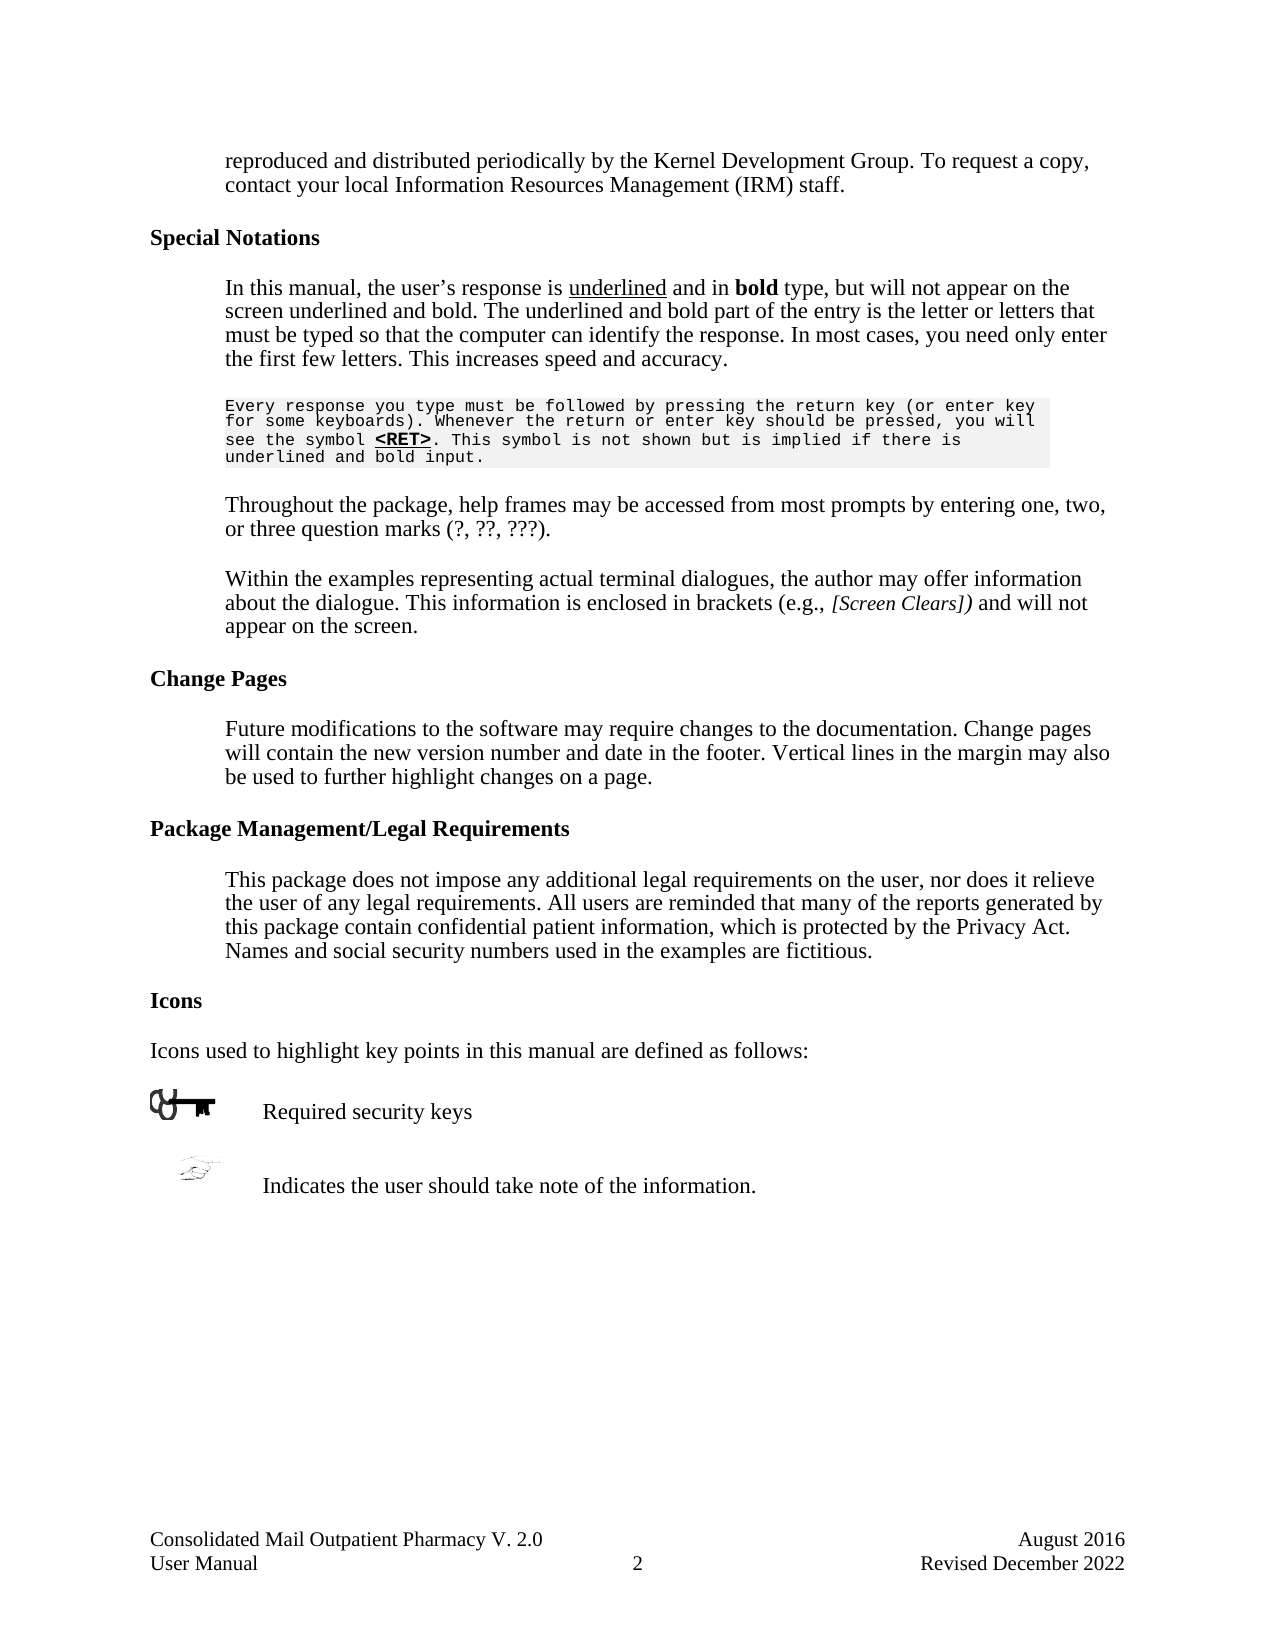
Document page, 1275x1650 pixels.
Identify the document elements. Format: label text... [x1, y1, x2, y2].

text Indicates the user should take note of the information. [150, 1154, 1125, 1203]
text Icons [150, 989, 1125, 1013]
text Every response you type must be followed by pressing the return key (or enter key for some keyboards). Whenever the return or enter key should be pressed, you will see the symbol <RET>. This symbol is not shown but is implied if there is underlined and bold input. [225, 398, 1050, 468]
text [225, 150, 1125, 197]
text Throughout the package, help frames may be accessed from most prompts by entering one, two, or three question marks (?, ??, ???). [225, 494, 1125, 541]
text Future modifications to the software may require changes to the documentation. Change pages will contain the new version number and date in the footer. Vertical lines in the margin may also be used to further highlight changes on a page. [225, 718, 1125, 789]
subtitle Special Notations [150, 224, 1125, 250]
text Within the examples representing actual terminal dialogues, the author may offer information about the dialogue. This information is enclosed in brackets (e.g., [Screen Clears]) and will not appear on the screen. [225, 568, 1125, 639]
subtitle Package Management/Legal Requirements [150, 816, 1125, 842]
text In this manual, the user’s response is underlined and in bold type, but will not appear on the screen underlined and bold. The underlined and bold part of the entry is the letter or letters that must be typed so that the computer can identify the response. In most cases, you need only enter the first few letters. This increases speed and accuracy. [225, 276, 1125, 371]
subtitle Change Pages [150, 665, 1125, 692]
text Required security keys [150, 1089, 1125, 1127]
text This package does not impose any additional legal requirements on the user, nor does it relieve the user of any legal requirements. All users are reminded that many of the reports generated by this package contain confidential patient information, which is protected by the Privacy Act. Names and social security numbers used in the examples are fictitious. [225, 868, 1125, 963]
text Icons used to highlight key points in this manual are defined as follows: [150, 1039, 1125, 1063]
